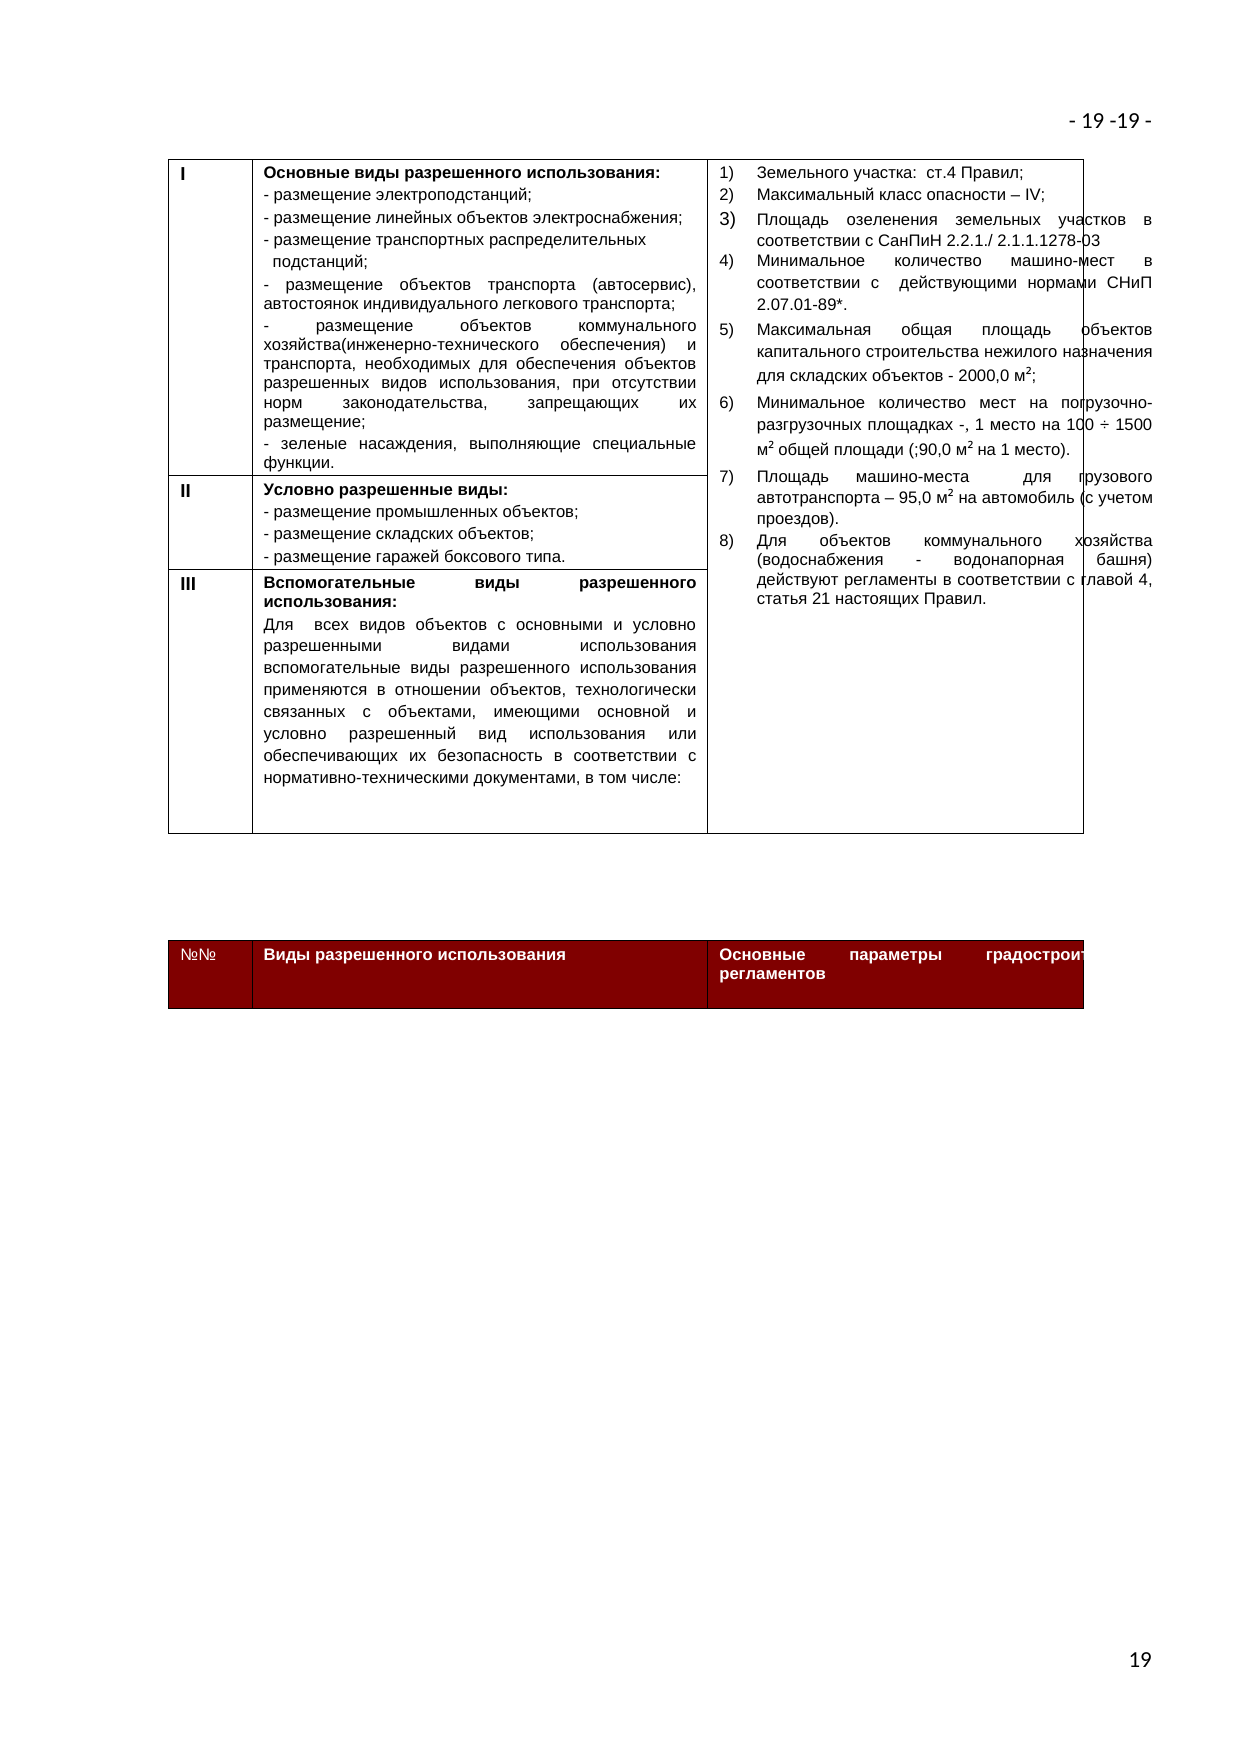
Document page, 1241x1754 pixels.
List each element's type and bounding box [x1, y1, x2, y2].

table_header [163, 159, 1137, 1009]
